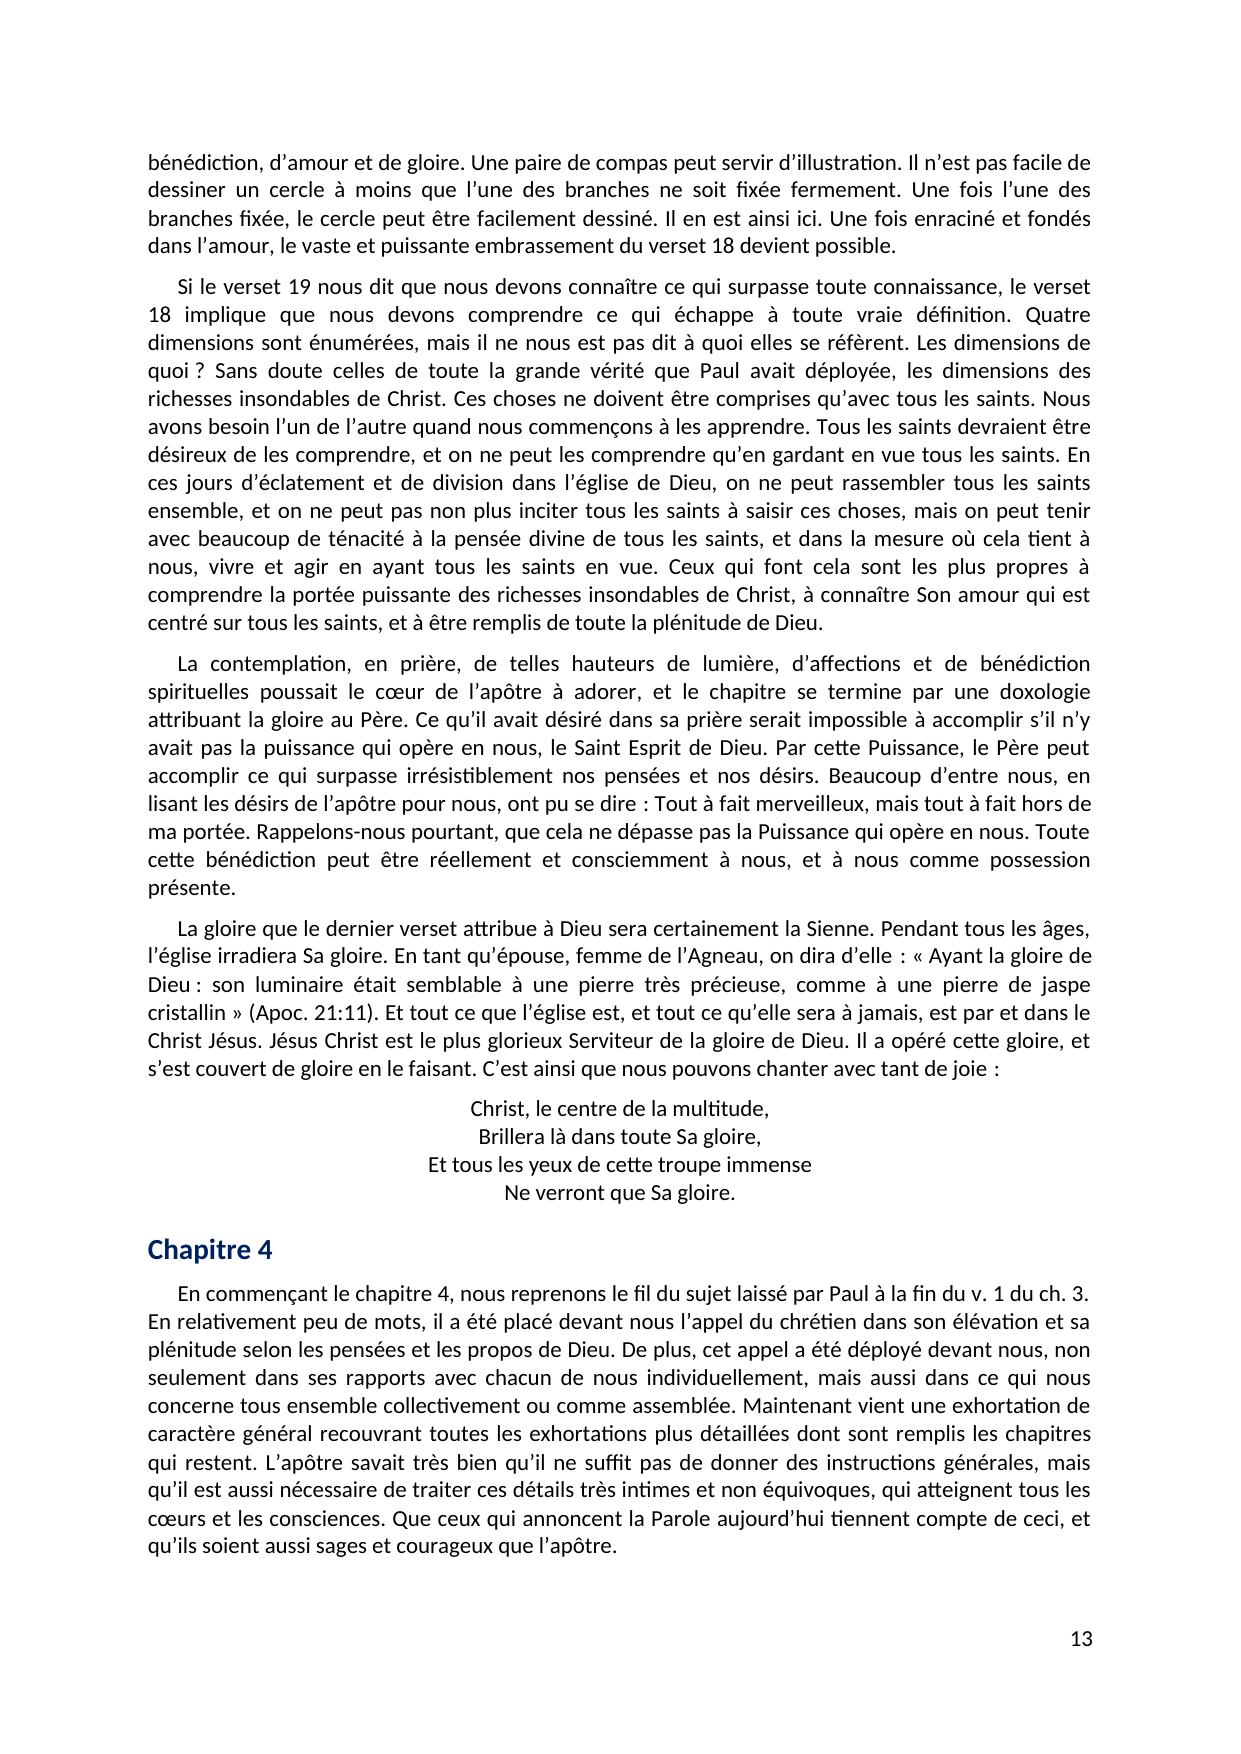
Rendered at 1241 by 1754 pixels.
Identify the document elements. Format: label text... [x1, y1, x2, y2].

subtitle Chapitre 4 [148, 1231, 1093, 1267]
text En commençant le chapitre 4, nous reprenons le fil du sujet laissé par Paul à la fin du v. 1 du ch. 3. En relativement peu de mots, il a été placé devant nous l’appel du chrétien dans son élévation et sa plénitude selon les pensées et les propos de Dieu. De plus, cet appel a été déployé devant nous, non seulement dans ses rapports avec chacun de nous individuellement, mais aussi dans ce qui nous concerne tous ensemble collectivement ou comme assemblée. Maintenant vient une exhortation de caractère général recouvrant toutes les exhortations plus détaillées dont sont remplis les chapitres qui restent. L’apôtre savait très bien qu’il ne suffit pas de donner des instructions générales, mais qu’il est aussi nécessaire de traiter ces détails très intimes et non équivoques, qui atteignent tous les cœurs et les consciences. Que ceux qui annoncent la Parole aujourd’hui tiennent compte de ceci, et qu’ils soient aussi sages et courageux que l’apôtre. [148, 1279, 1093, 1560]
text La contemplation, en prière, de telles hauteurs de lumière, d’affections et de bénédiction spirituelles poussait le cœur de l’apôtre à adorer, et le chapitre se termine par une doxologie attribuant la gloire au Père. Ce qu’il avait désiré dans sa prière serait impossible à accomplir s’il n’y avait pas la puissance qui opère en nous, le Saint Esprit de Dieu. Par cette Puissance, le Père peut accomplir ce qui surpasse irrésistiblement nos pensées et nos désirs. Beaucoup d’entre nous, en lisant les désirs de l’apôtre pour nous, ont pu se dire : Tout à fait merveilleux, mais tout à fait hors de ma portée. Rappelons-nous pourtant, que cela ne dépasse pas la Puissance qui opère en nous. Toute cette bénédiction peut être réellement et consciemment à nous, et à nous comme possession présente. [148, 649, 1093, 901]
text Christ, le centre de la multitude, [148, 1094, 1093, 1122]
text Si le verset 19 nous dit que nous devons connaître ce qui surpasse toute connaissance, le verset 18 implique que nous devons comprendre ce qui échappe à toute vraie définition. Quatre dimensions sont énumérées, mais il ne nous est pas dit à quoi elles se réfèrent. Les dimensions de quoi ? Sans doute celles de toute la grande vérité que Paul avait déployée, les dimensions des richesses insondables de Christ. Ces choses ne doivent être comprises qu’avec tous les saints. Nous avons besoin l’un de l’autre quand nous commençons à les apprendre. Tous les saints devraient être désireux de les comprendre, et on ne peut les comprendre qu’en gardant en vue tous les saints. En ces jours d’éclatement et de division dans l’église de Dieu, on ne peut rassembler tous les saints ensemble, et on ne peut pas non plus inciter tous les saints à saisir ces choses, mais on peut tenir avec beaucoup de ténacité à la pensée divine de tous les saints, et dans la mesure où cela tient à nous, vivre et agir en ayant tous les saints en vue. Ceux qui font cela sont les plus propres à comprendre la portée puissante des richesses insondables de Christ, à connaître Son amour qui est centré sur tous les saints, et à être remplis de toute la plénitude de Dieu. [148, 272, 1093, 636]
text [148, 148, 1093, 260]
text Ne verront que Sa gloire. [148, 1178, 1093, 1206]
text Et tous les yeux de cette troupe immense [148, 1150, 1093, 1178]
text La gloire que le dernier verset attribue à Dieu sera certainement la Sienne. Pendant tous les âges, l’église irradiera Sa gloire. En tant qu’épouse, femme de l’Agneau, on dira d’elle : « Ayant la gloire de Dieu : son luminaire était semblable à une pierre très précieuse, comme à une pierre de jaspe cristallin » (Apoc. 21:11). Et tout ce que l’église est, et tout ce qu’elle sera à jamais, est par et dans le Christ Jésus. Jésus Christ est le plus glorieux Serviteur de la gloire de Dieu. Il a opéré cette gloire, et s’est couvert de gloire en le faisant. C’est ainsi que nous pouvons chanter avec tant de joie : [148, 914, 1093, 1082]
text Brillera là dans toute Sa gloire, [148, 1122, 1093, 1150]
